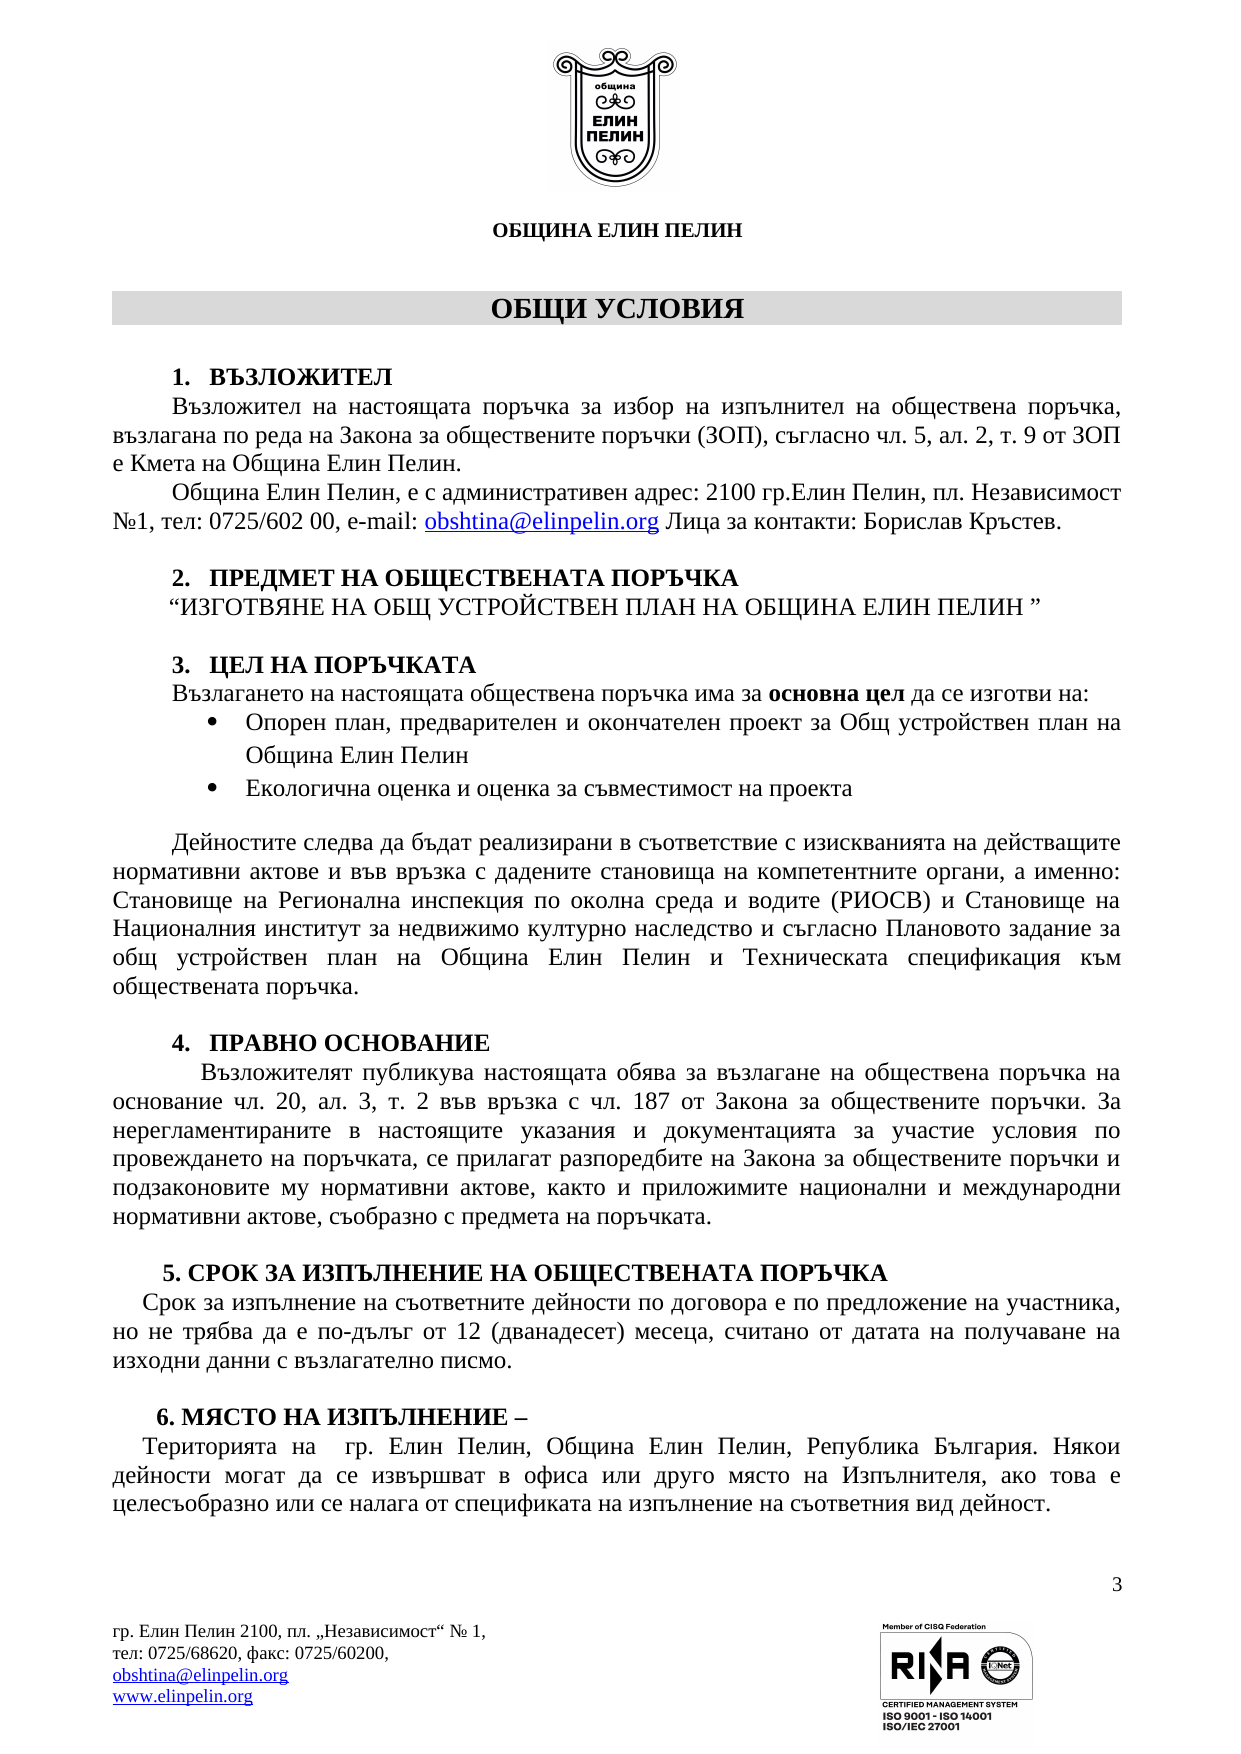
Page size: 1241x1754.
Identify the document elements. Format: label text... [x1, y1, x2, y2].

list ПРЕДМЕТ НА ОБЩЕСТВЕНАТА ПОРЪЧКА [172, 563, 1122, 592]
text Възложителят публикува настоящата обява за възлагане на обществена поръчка на основание чл. 20, ал. 3, т. 2 във връзка с чл. 187 от Закона за обществените поръчки. За нерегламентираните в настоящите указания и документацията за участие условия по провеждането на поръчката, се прилагат разпоредбите на Закона за обществените поръчки и подзаконовите му нормативни актове, както и приложимите национални и международни нормативни актове, съобразно с предмета на поръчката. [112, 1057, 1122, 1230]
list ЦЕЛ НА ПОРЪЧКАТА [172, 650, 1122, 678]
text Община Елин Пелин, е с административен адрес: 2100 гр.Елин Пелин, пл. Независимост №1, тел: 0725/602 00, e-mail: obshtina@elinpelin.org Лица за контакти: Борислав Кръстев. [112, 477, 1122, 535]
text Възлагането на настоящата обществена поръчка има за основна цел да се изготви на: [112, 678, 1122, 707]
text Дейностите следва да бъдат реализирани в съответствие с изискванията на действащите нормативни актове и във връзка с дадените становища на компетентните органи, а именно: Становище на Регионална инспекция по околна среда и водите (РИОСВ) и Становище на Националния институт за недвижимо културно наследство и съгласно Плановото задание за общ устройствен план на Община Елин Пелин и Техническата спецификация към обществената поръчка. [112, 827, 1122, 1000]
text Възложител на настоящата поръчка за избор на изпълнител на обществена поръчка, възлагана по реда на Закона за обществените поръчки (ЗОП), съгласно чл. 5, ал. 2, т. 9 от ЗОП е Кмета на Община Елин Пелин. [112, 391, 1122, 477]
text 6. МЯСТО НА ИЗПЪЛНЕНИЕ – [112, 1402, 1122, 1431]
text “ИЗГОТВЯНЕ НА ОБЩ УСТРОЙСТВЕН ПЛАН НА ОБЩИНА ЕЛИН ПЕЛИН ” [112, 592, 1122, 621]
list ПРАВНО ОСНОВАНИЕ [172, 1028, 1122, 1057]
text Срок за изпълнение на съответните дейности по договора е по предложение на участника, но не трябва да е по-дълъг от 12 (дванадесет) месеца, считано от датата на получаване на изходни данни с възлагателно писмо. [112, 1287, 1122, 1373]
text ОБЩИ УСЛОВИЯ [112, 291, 1122, 325]
list Екологична оценка и оценка за съвместимост на проекта [208, 773, 1122, 802]
list Опорен план, предварителен и окончателен проект за Общ устройствен план на Община Елин Пелин [208, 707, 1122, 769]
picture [546, 41, 682, 192]
text 5. СРОК ЗА ИЗПЪЛНЕНИЕ НА ОБЩЕСТВЕНАТА ПОРЪЧКА [112, 1258, 1122, 1287]
text Територията на гр. Елин Пелин, Община Елин Пелин, Република България. Някои дейности могат да се извършват в офиса или друго място на Изпълнителя, ако това е целесъобразно или се налага от спецификата на изпълнение на съответния вид дейност. [112, 1431, 1122, 1517]
picture [878, 1622, 1035, 1749]
list ВЪЗЛОЖИТЕЛ [172, 362, 1122, 391]
